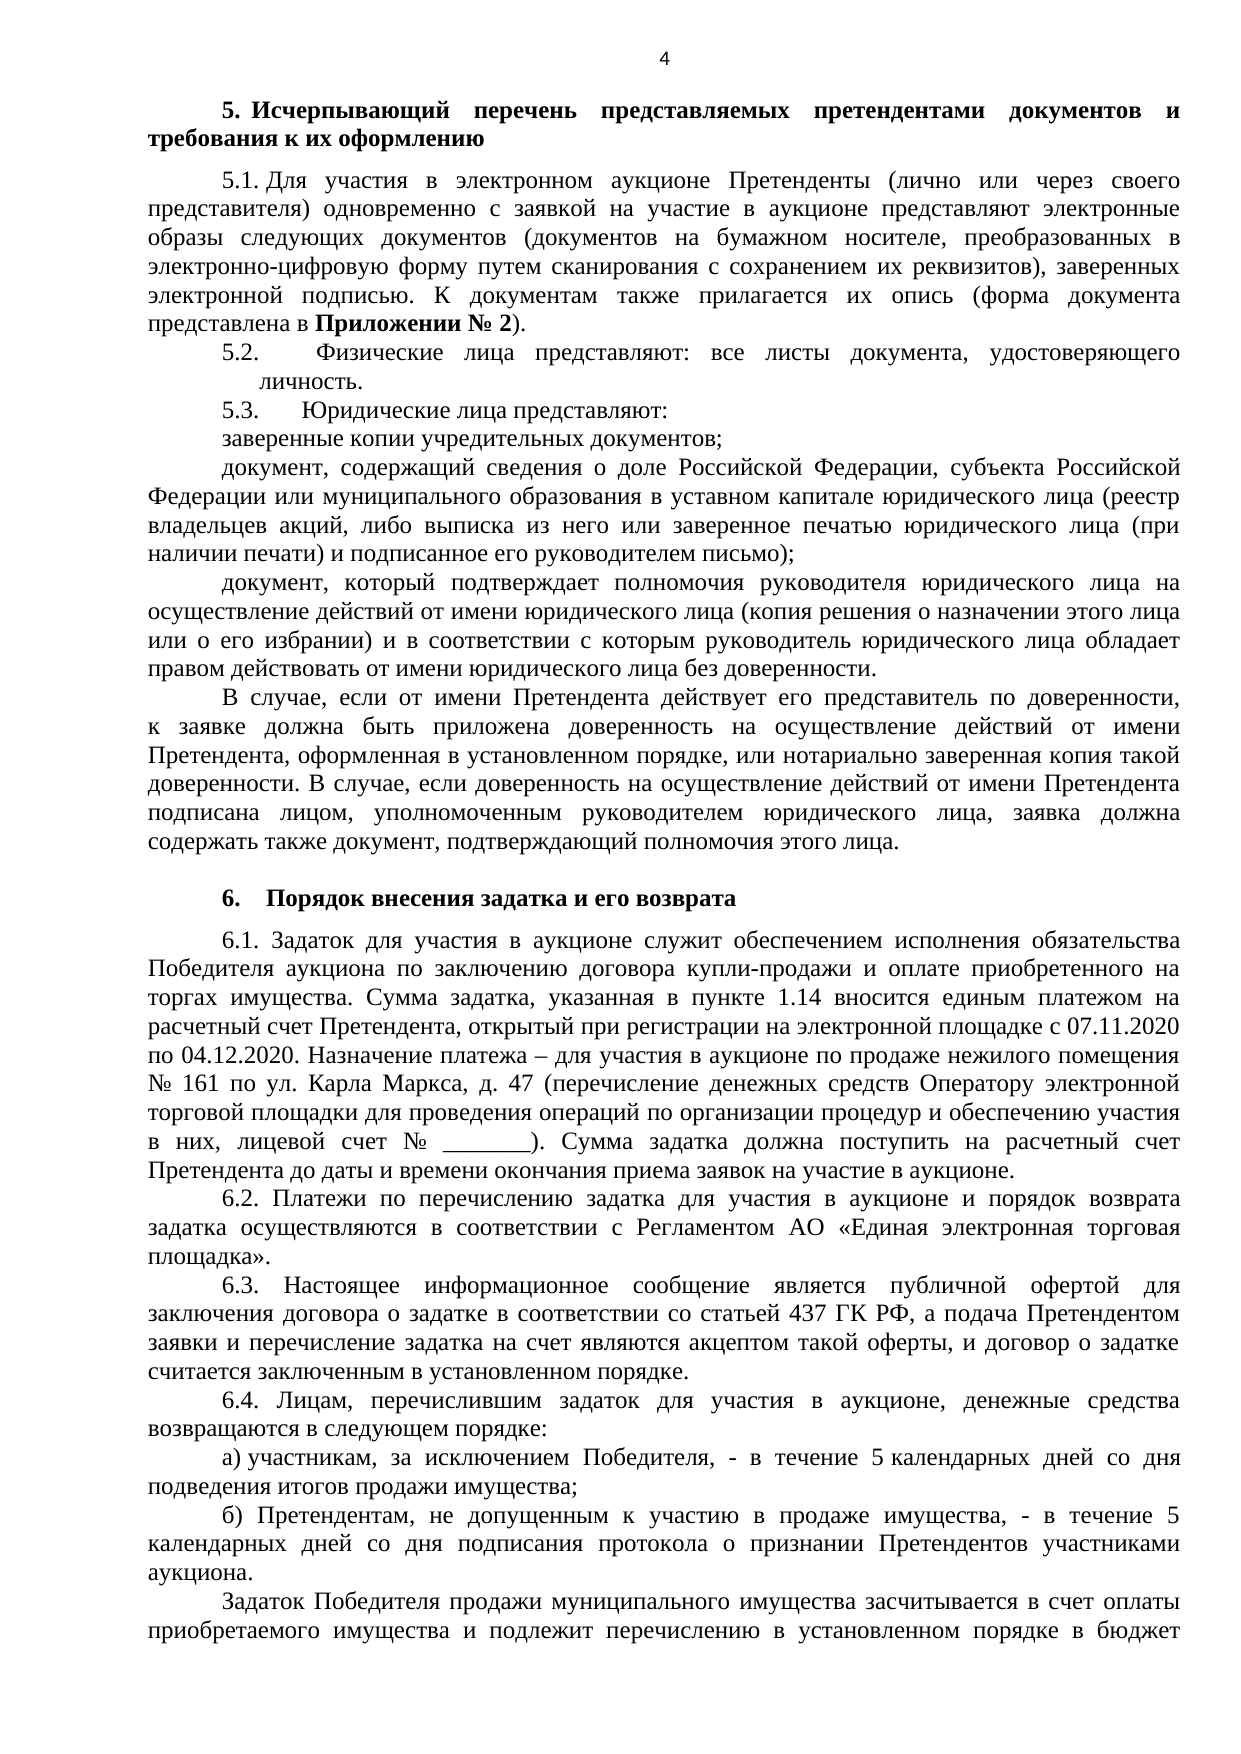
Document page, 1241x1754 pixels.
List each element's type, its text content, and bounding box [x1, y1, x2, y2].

list Порядок внесения задатка и его возврата [148, 883, 1181, 912]
text заверенные копии учредительных документов; [148, 423, 1181, 452]
list Физические лица представляют: все листы документа, удостоверяющего личность. [222, 337, 1181, 395]
text В случае, если от имени Претендента действует его представитель по доверенности, к заявке должна быть приложена доверенность на осуществление действий от имени Претендента, оформленная в установленном порядке, или нотариально заверенная копия такой доверенности. В случае, если доверенность на осуществление действий от имени Претендента подписана лицом, уполномоченным руководителем юридического лица, заявка должна содержать также документ, подтверждающий полномочия этого лица. [148, 682, 1181, 855]
text а) участникам, за исключением Победителя, - в течение 5 календарных дней со дня подведения итогов продажи имущества; [148, 1442, 1181, 1500]
text б) Претендентам, не допущенным к участию в продаже имущества, - в течение 5 календарных дней со дня подписания протокола о признании Претендентов участниками аукциона. [148, 1500, 1181, 1586]
text 6.2. Платежи по перечислению задатка для участия в аукционе и порядок возврата задатка осуществляются в соответствии с Регламентом АО «Единая электронная торговая площадка». [148, 1183, 1181, 1270]
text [148, 1586, 1181, 1643]
text 6.3. Настоящее информационное сообщение является публичной офертой для заключения договора о задатке в соответствии со статьей 437 ГК РФ, а подача Претендентом заявки и перечисление задатка на счет являются акцептом такой оферты, и договор о задатке считается заключенным в установленном порядке. [148, 1270, 1181, 1385]
text документ, содержащий сведения о доле Российской Федерации, субъекта Российской Федерации или муниципального образования в уставном капитале юридического лица (реестр владельцев акций, либо выписка из него или заверенное печатью юридического лица (при наличии печати) и подписанное его руководителем письмо); [148, 452, 1181, 567]
text 6.4. Лицам, перечислившим задаток для участия в аукционе, денежные средства возвращаются в следующем порядке: [148, 1385, 1181, 1442]
text документ, который подтверждает полномочия руководителя юридического лица на осуществление действий от имени юридического лица (копия решения о назначении этого лица или о его избрании) и в соответствии с которым руководитель юридического лица обладает правом действовать от имени юридического лица без доверенности. [148, 567, 1181, 682]
list Исчерпывающий перечень представляемых претендентами документов и требования к их оформлению [148, 95, 1181, 152]
list Для участия в электронном аукционе Претенденты (лично или через своего представителя) одновременно с заявкой на участие в аукционе представляют электронные образы следующих документов (документов на бумажном носителе, преобразованных в электронно-цифровую форму путем сканирования с сохранением их реквизитов), заверенных электронной подписью. К документам также прилагается их опись (форма документа представлена в Приложении № 2). [148, 165, 1181, 337]
text 6.1. Задаток для участия в аукционе служит обеспечением исполнения обязательства Победителя аукциона по заключению договора купли-продажи и оплате приобретенного на торгах имущества. Сумма задатка, указанная в пункте 1.14 вносится единым платежом на расчетный счет Претендента, открытый при регистрации на электронной площадке с 07.11.2020 по 04.12.2020. Назначение платежа – для участия в аукционе по продаже нежилого помещения № 161 по ул. Карла Маркса, д. 47 (перечисление денежных средств Оператору электронной торговой площадки для проведения операций по организации процедур и обеспечению участия в них, лицевой счет № _______). Сумма задатка должна поступить на расчетный счет Претендента до даты и времени окончания приема заявок на участие в аукционе. [148, 925, 1181, 1183]
list Юридические лица представляют: [222, 395, 1181, 423]
